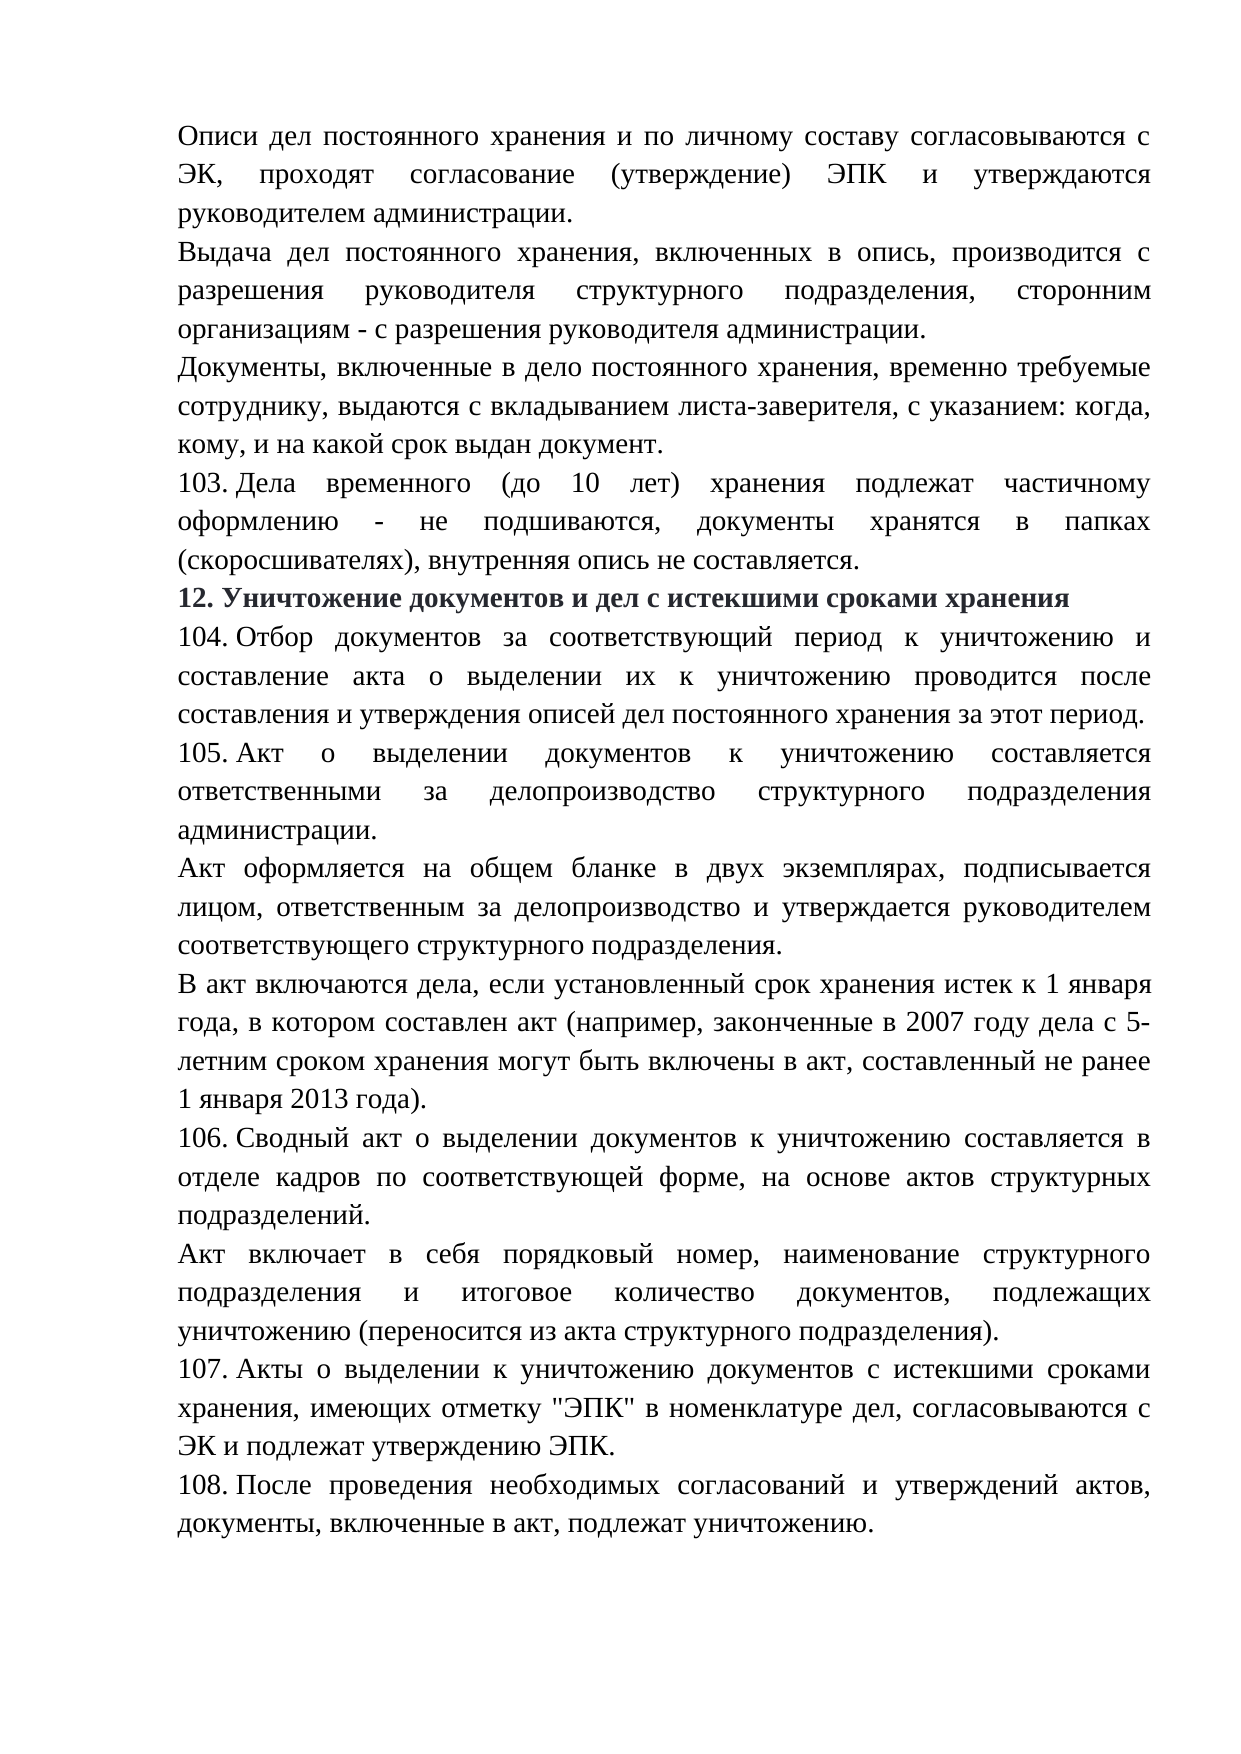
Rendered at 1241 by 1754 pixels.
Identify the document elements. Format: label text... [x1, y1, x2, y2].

text Акт оформляется на общем бланке в двух экземплярах, подписывается лицом, ответственным за делопроизводство и утверждается руководителем соответствующего структурного подразделения. [177, 850, 1152, 961]
text 108. После проведения необходимых согласований и утверждений актов, документы, включенные в акт, подлежат уничтожению. [177, 1467, 1152, 1539]
text 105. Акт о выделении документов к уничтожению составляется ответственными за делопроизводство структурного подразделения администрации. [177, 735, 1152, 845]
text 106. Сводный акт о выделении документов к уничтожению составляется в отделе кадров по соответствующей форме, на основе актов структурных подразделений. [177, 1120, 1152, 1231]
text 103. Дела временного (до 10 лет) хранения подлежат частичному оформлению - не подшиваются, документы хранятся в папках (скоросшивателях), внутренняя опись не составляется. [177, 465, 1152, 576]
text 107. Акты о выделении к уничтожению документов с истекшими сроками хранения, имеющих отметку "ЭПК" в номенклатуре дел, согласовываются с ЭК и подлежат утверждению ЭПК. [177, 1351, 1152, 1462]
text Описи дел постоянного хранения и по личному составу согласовываются с ЭК, проходят согласование (утверждение) ЭПК и утверждаются руководителем администрации. [177, 118, 1152, 229]
text Выдача дел постоянного хранения, включенных в опись, производится с разрешения руководителя структурного подразделения, сторонним организациям - с разрешения руководителя администрации. [177, 234, 1152, 344]
text В акт включаются дела, если установленный срок хранения истек к 1 января года, в котором составлен акт (например, законченные в 2007 году дела с 5-летним сроком хранения могут быть включены в акт, составленный не ранее 1 января 2013 года). [177, 966, 1152, 1115]
text Акт включает в себя порядковый номер, наименование структурного подразделения и итоговое количество документов, подлежащих уничтожению (переносится из акта структурного подразделения). [177, 1236, 1152, 1346]
subtitle 12. Уничтожение документов и дел с истекшими сроками хранения [177, 581, 1152, 614]
text Документы, включенные в дело постоянного хранения, временно требуемые сотруднику, выдаются с вкладыванием листа-заверителя, с указанием: когда, кому, и на какой срок выдан документ. [177, 349, 1152, 460]
text 104. Отбор документов за соответствующий период к уничтожению и составление акта о выделении их к уничтожению проводится после составления и утверждения описей дел постоянного хранения за этот период. [177, 619, 1152, 730]
